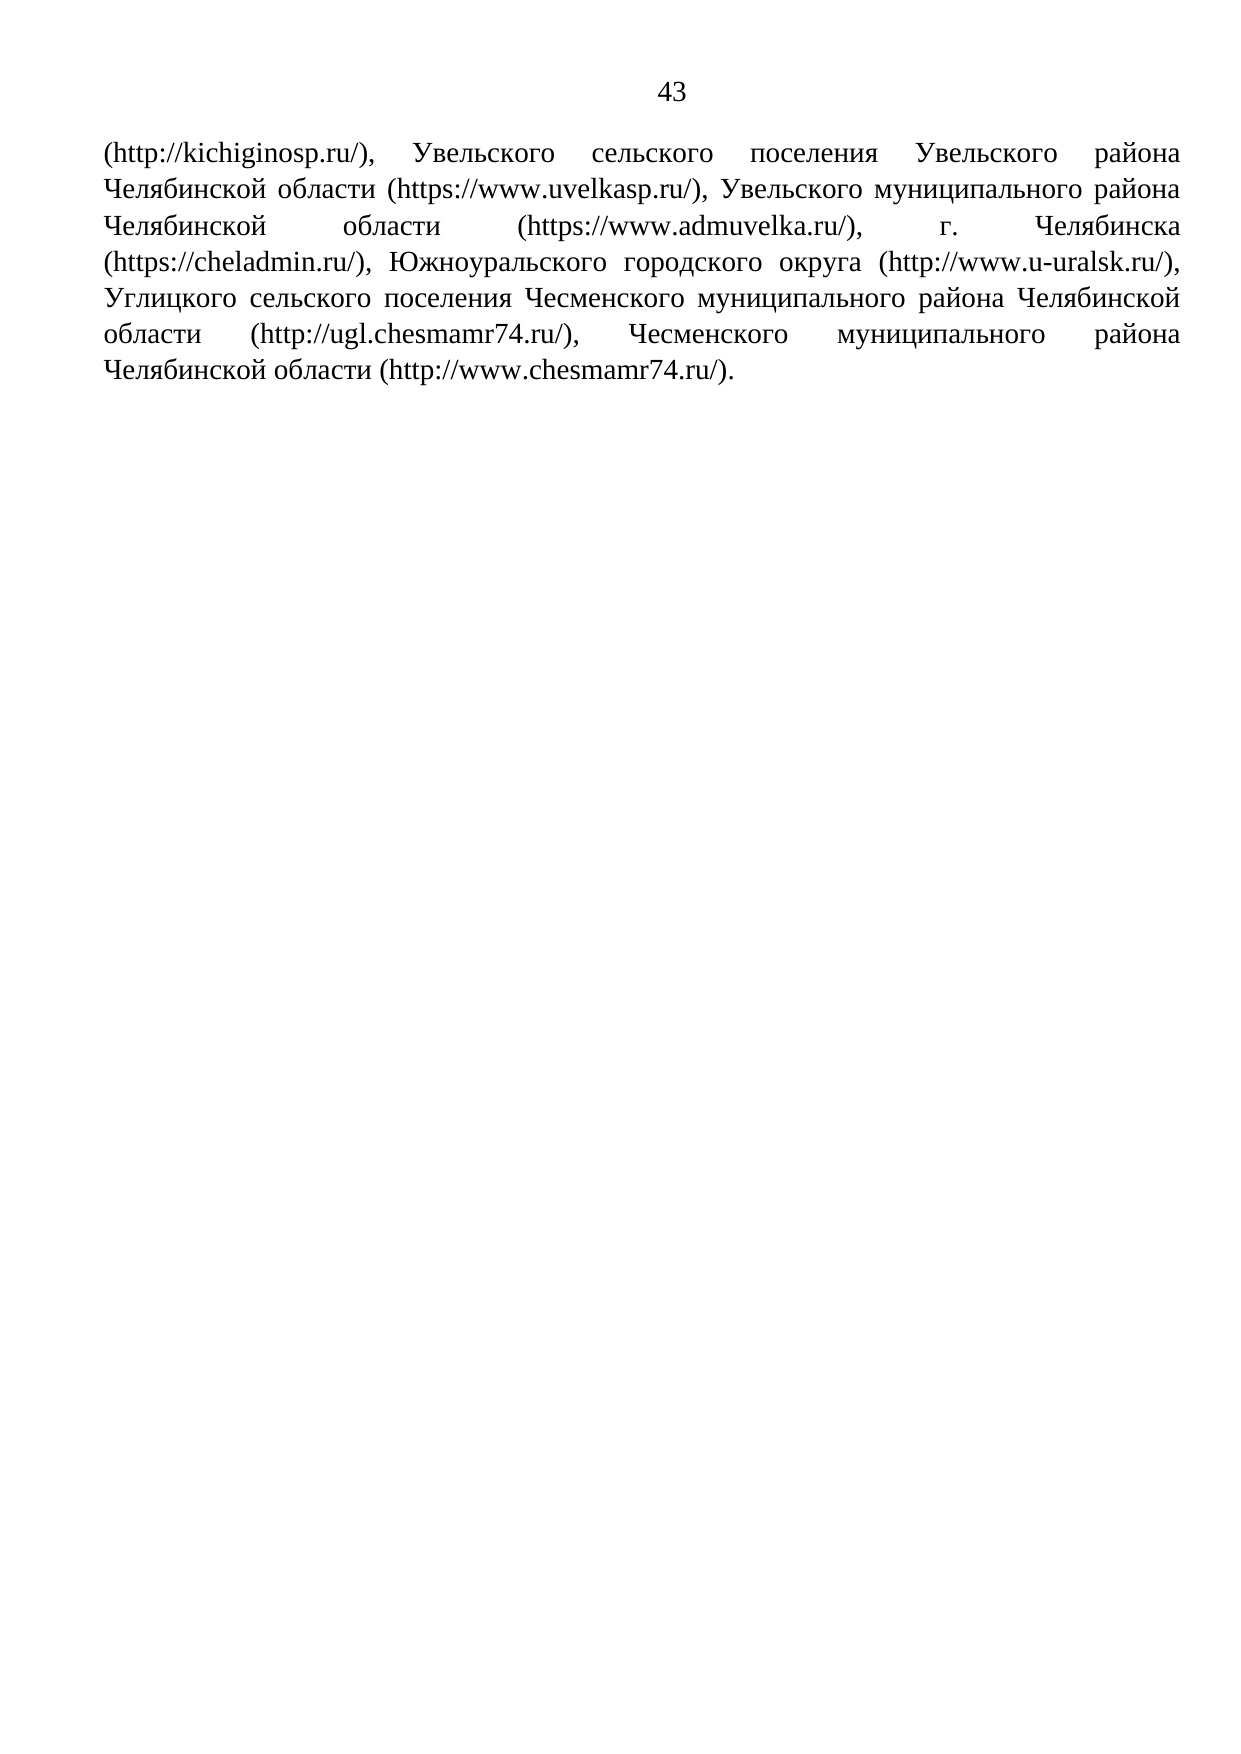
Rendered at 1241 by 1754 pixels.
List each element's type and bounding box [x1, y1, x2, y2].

text [103, 135, 1181, 386]
